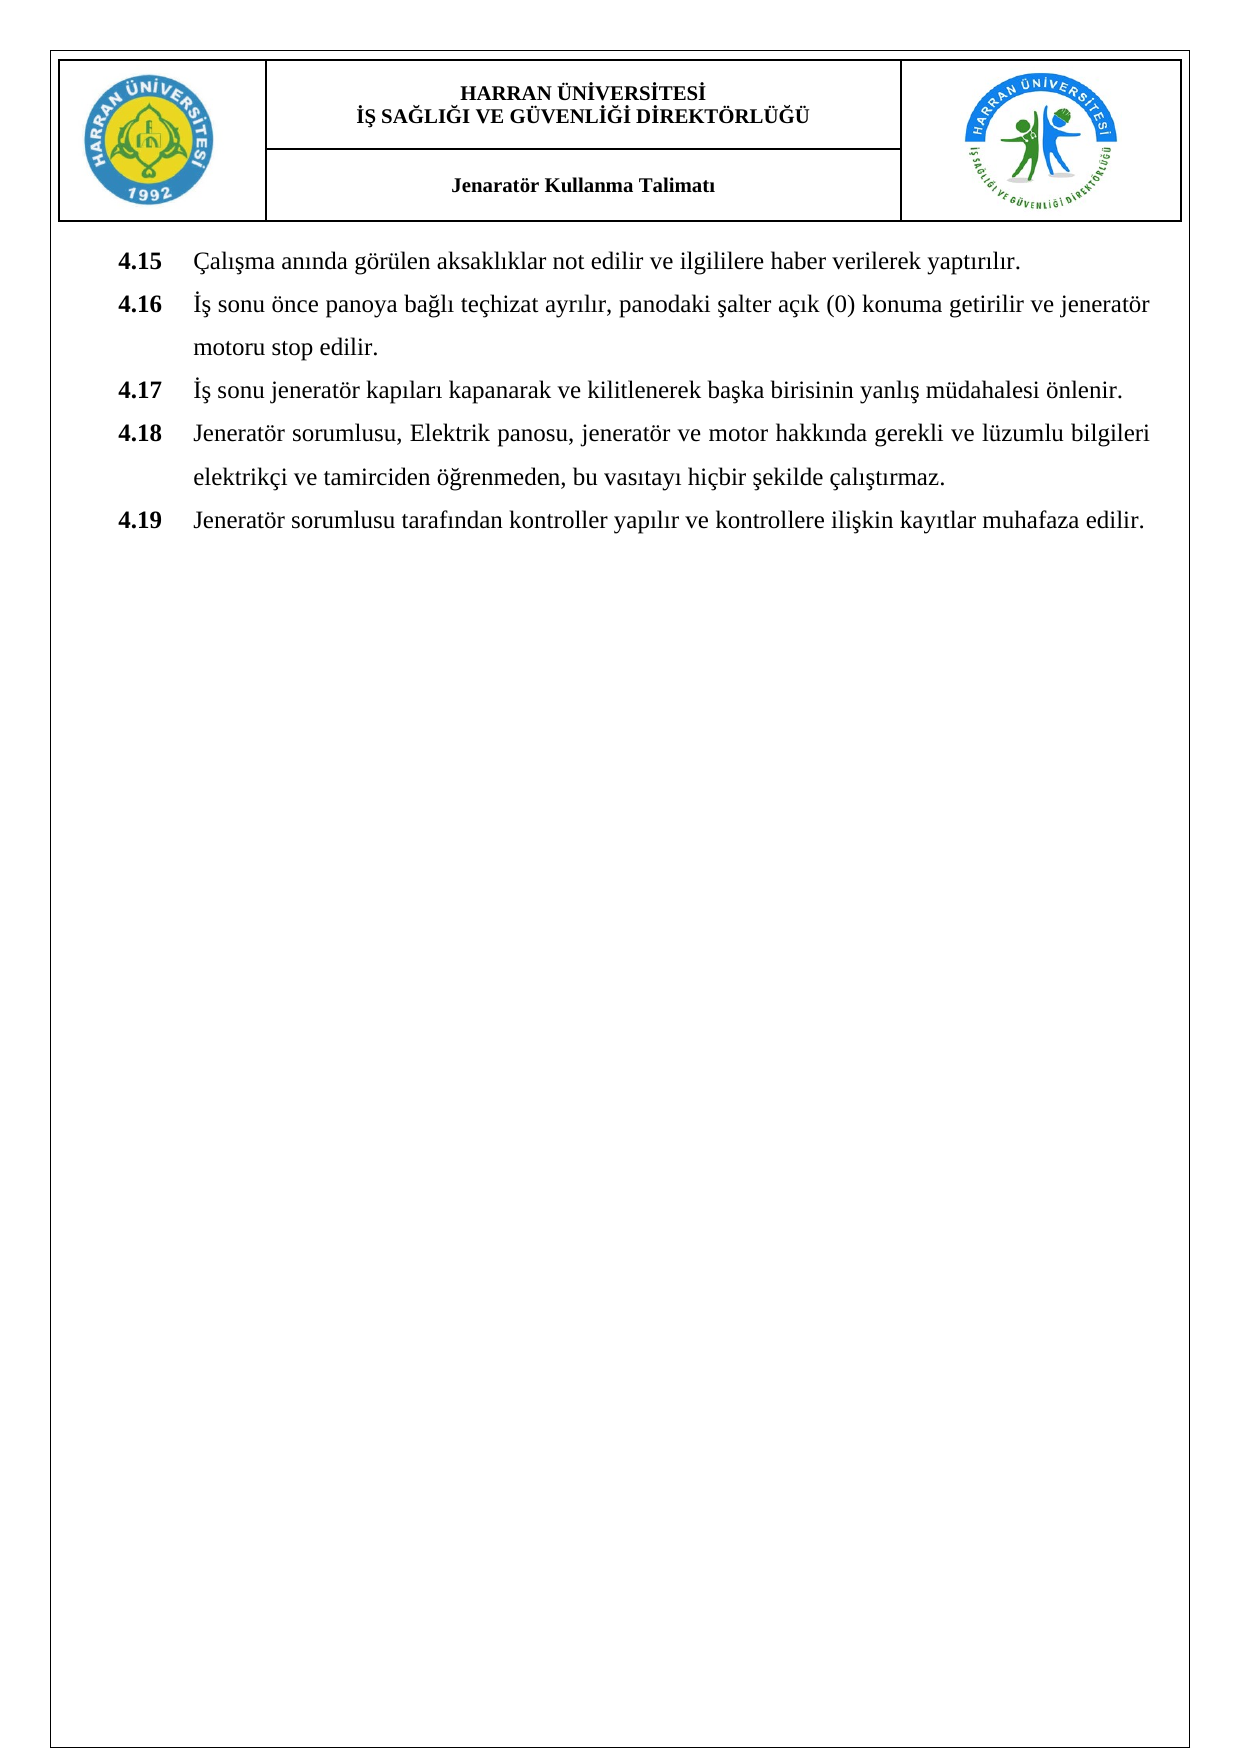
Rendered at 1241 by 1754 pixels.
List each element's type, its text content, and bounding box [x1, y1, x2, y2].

list Jeneratör sorumlusu tarafından kontroller yapılır ve kontrollere ilişkin kayıtlar muhafaza edilir. [118, 505, 1152, 533]
picture [70, 65, 233, 216]
picture [960, 65, 1122, 216]
list Çalışma anında görülen aksaklıklar not edilir ve ilgililere haber verilerek yaptırılır. [118, 246, 1152, 275]
list İş sonu önce panoya bağlı teçhizat ayrılır, panodaki şalter açık (0) konuma getirilir ve jeneratör motoru stop edilir. [118, 289, 1152, 361]
list Jeneratör sorumlusu, Elektrik panosu, jeneratör ve motor hakkında gerekli ve lüzumlu bilgileri elektrikçi ve tamirciden öğrenmeden, bu vasıtayı hiçbir şekilde çalıştırmaz. [118, 418, 1152, 490]
list İş sonu jeneratör kapıları kapanarak ve kilitlenerek başka birisinin yanlış müdahalesi önlenir. [118, 375, 1152, 404]
